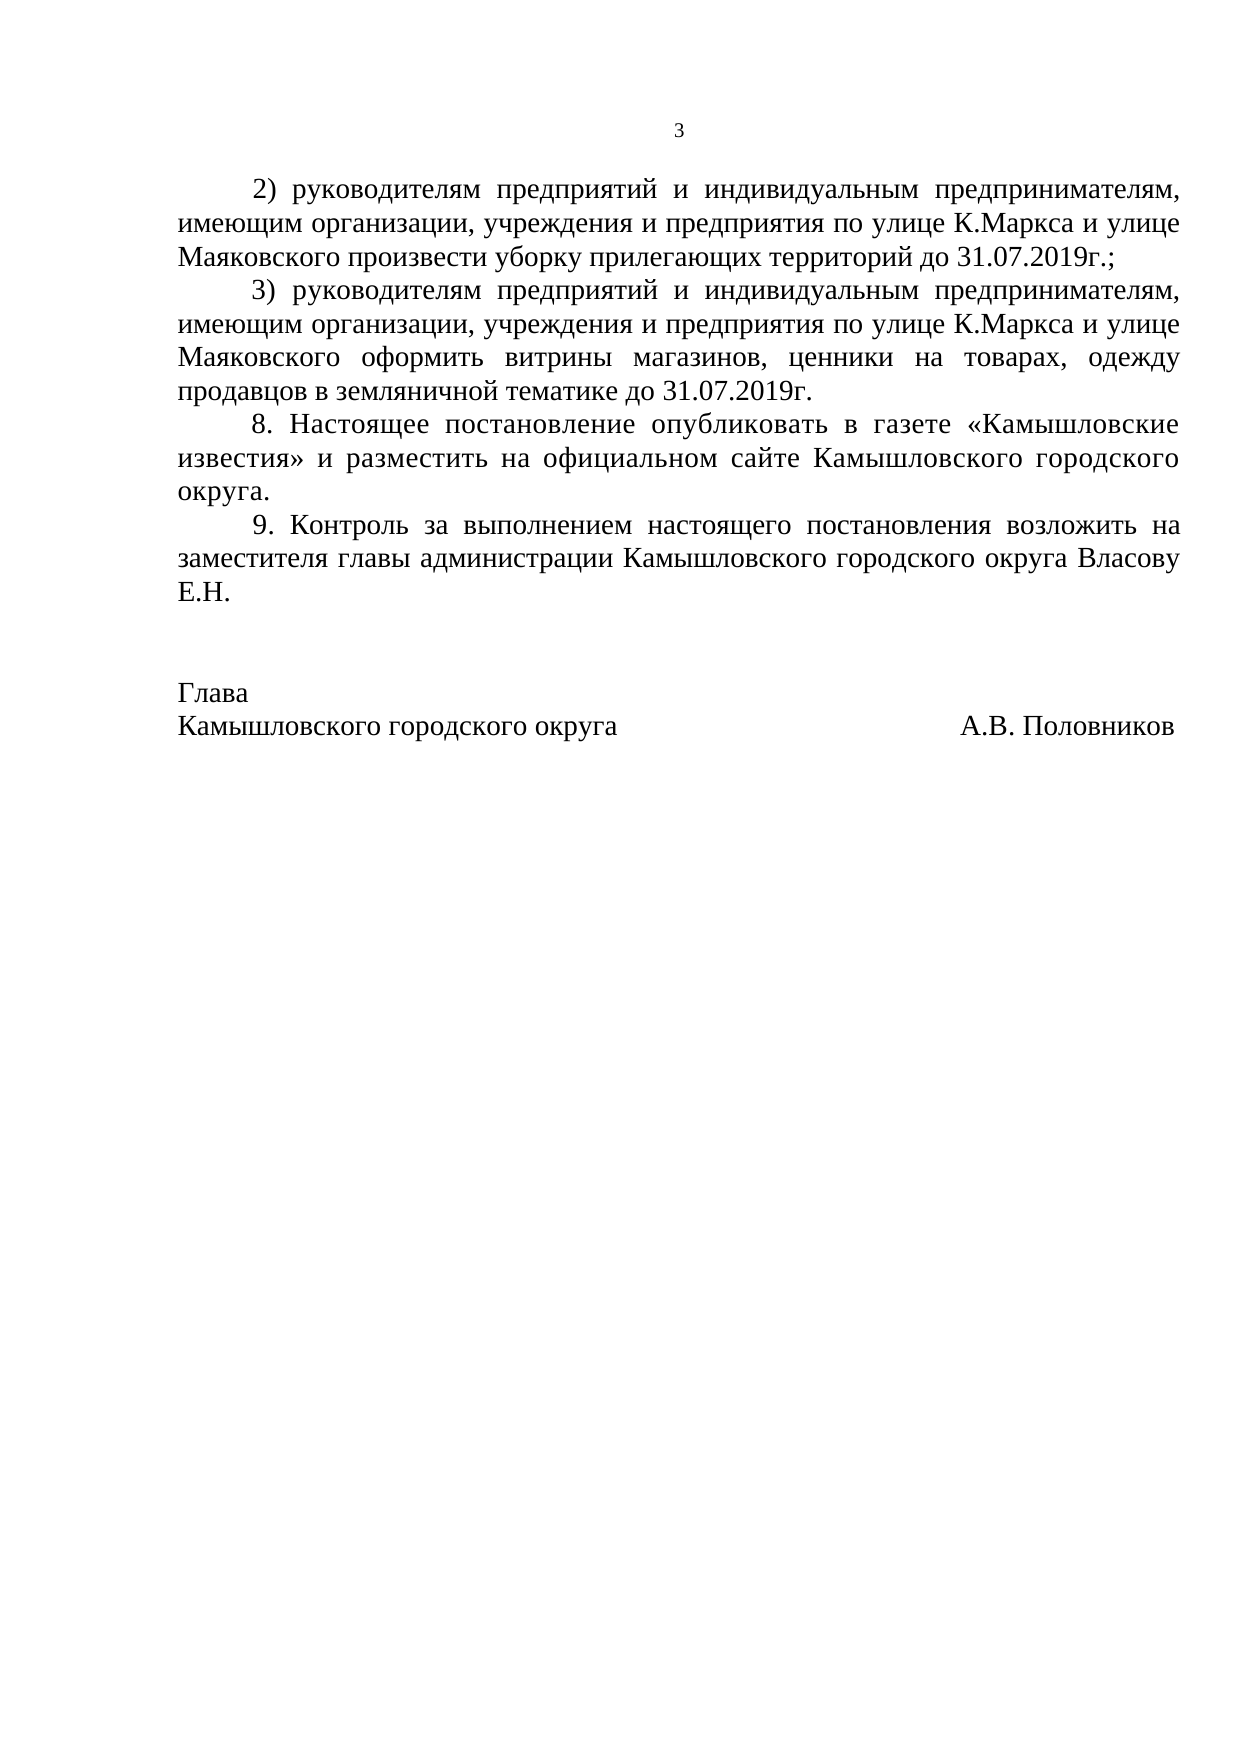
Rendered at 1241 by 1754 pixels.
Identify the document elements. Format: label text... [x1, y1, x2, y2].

text 2) руководителям предприятий и индивидуальным предпринимателям, имеющим организации, учреждения и предприятия по улице К.Маркса и улице Маяковского произвести уборку прилегающих территорий до 31.07.2019г.; [177, 172, 1181, 272]
text 8. Настоящее постановление опубликовать в газете «Камышловские известия» и разместить на официальном сайте Камышловского городского округа. [177, 406, 1181, 507]
text Камышловского городского округа А.В. Половников [177, 708, 1181, 742]
title 9. Контроль за выполнением настоящего постановления возложить на заместителя главы администрации Камышловского городского округа Власову Е.Н. [177, 507, 1181, 608]
text Глава [177, 675, 1181, 708]
text 3) руководителям предприятий и индивидуальным предпринимателям, имеющим организации, учреждения и предприятия по улице К.Маркса и улице Маяковского оформить витрины магазинов, ценники на товарах, одежду продавцов в земляничной тематике до 31.07.2019г. [177, 272, 1181, 406]
